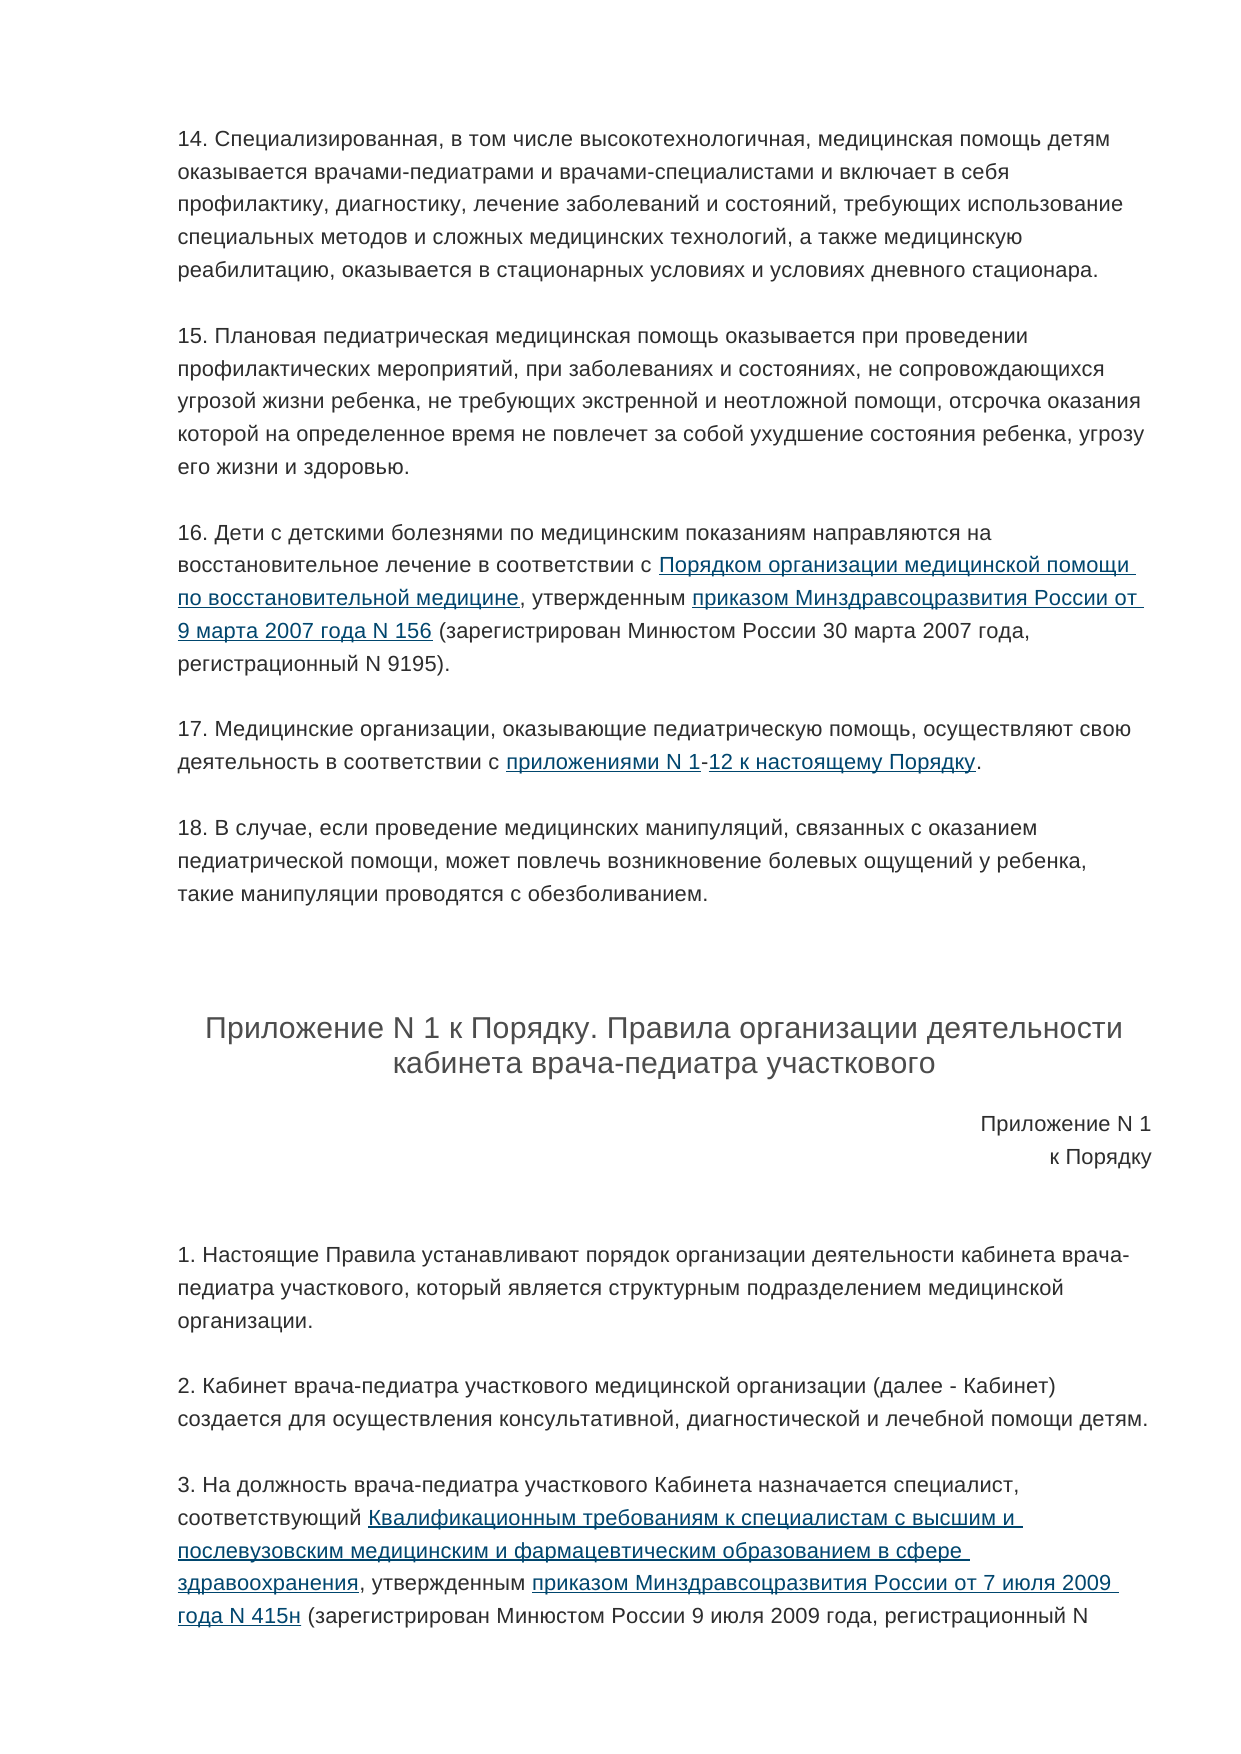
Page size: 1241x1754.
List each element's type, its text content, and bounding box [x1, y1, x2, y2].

text 16. Дети с детскими болезнями по медицинским показаниям направляются на восстановительное лечение в соответствии с Порядком организации медицинской помощи по восстановительной медицине, утвержденным приказом Минздравсоцразвития России от 9 марта 2007 года N 156 (зарегистрирован Минюстом России 30 марта 2007 года, регистрационный N 9195). [177, 512, 1152, 709]
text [177, 1464, 1152, 1628]
text 18. В случае, если проведение медицинских манипуляций, связанных с оказанием педиатрической помощи, может повлечь возникновение болевых ощущений у ребенка, такие манипуляции проводятся с обезболиванием. [177, 807, 1152, 971]
text 14. Специализированная, в том числе высокотехнологичная, медицинская помощь детям оказывается врачами-педиатрами и врачами-специалистами и включает в себя профилактику, диагностику, лечение заболеваний и состояний, требующих использование специальных методов и сложных медицинских технологий, а также медицинскую реабилитацию, оказывается в стационарных условиях и условиях дневного стационара. [177, 118, 1152, 315]
text Приложение N 1 к Порядку [177, 1103, 1152, 1169]
text Приложение N 1 к Порядку. Правила организации деятельности кабинета врача-педиатра участкового [177, 1010, 1152, 1080]
text 17. Медицинские организации, оказывающие педиатрическую помощь, осуществляют свою деятельность в соответствии с приложениями N 1-12 к настоящему Порядку. [177, 709, 1152, 807]
text 15. Плановая педиатрическая медицинская помощь оказывается при проведении профилактических мероприятий, при заболеваниях и состояниях, не сопровождающихся угрозой жизни ребенка, не требующих экстренной и неотложной помощи, отсрочка оказания которой на определенное время не повлечет за собой ухудшение состояния ребенка, угрозу его жизни и здоровью. [177, 315, 1152, 512]
text 2. Кабинет врача-педиатра участкового медицинской организации (далее - Кабинет) создается для осуществления консультативной, диагностической и лечебной помощи детям. [177, 1366, 1152, 1464]
text 1. Настоящие Правила устанавливают порядок организации деятельности кабинета врача-педиатра участкового, который является структурным подразделением медицинской организации. [177, 1234, 1152, 1366]
